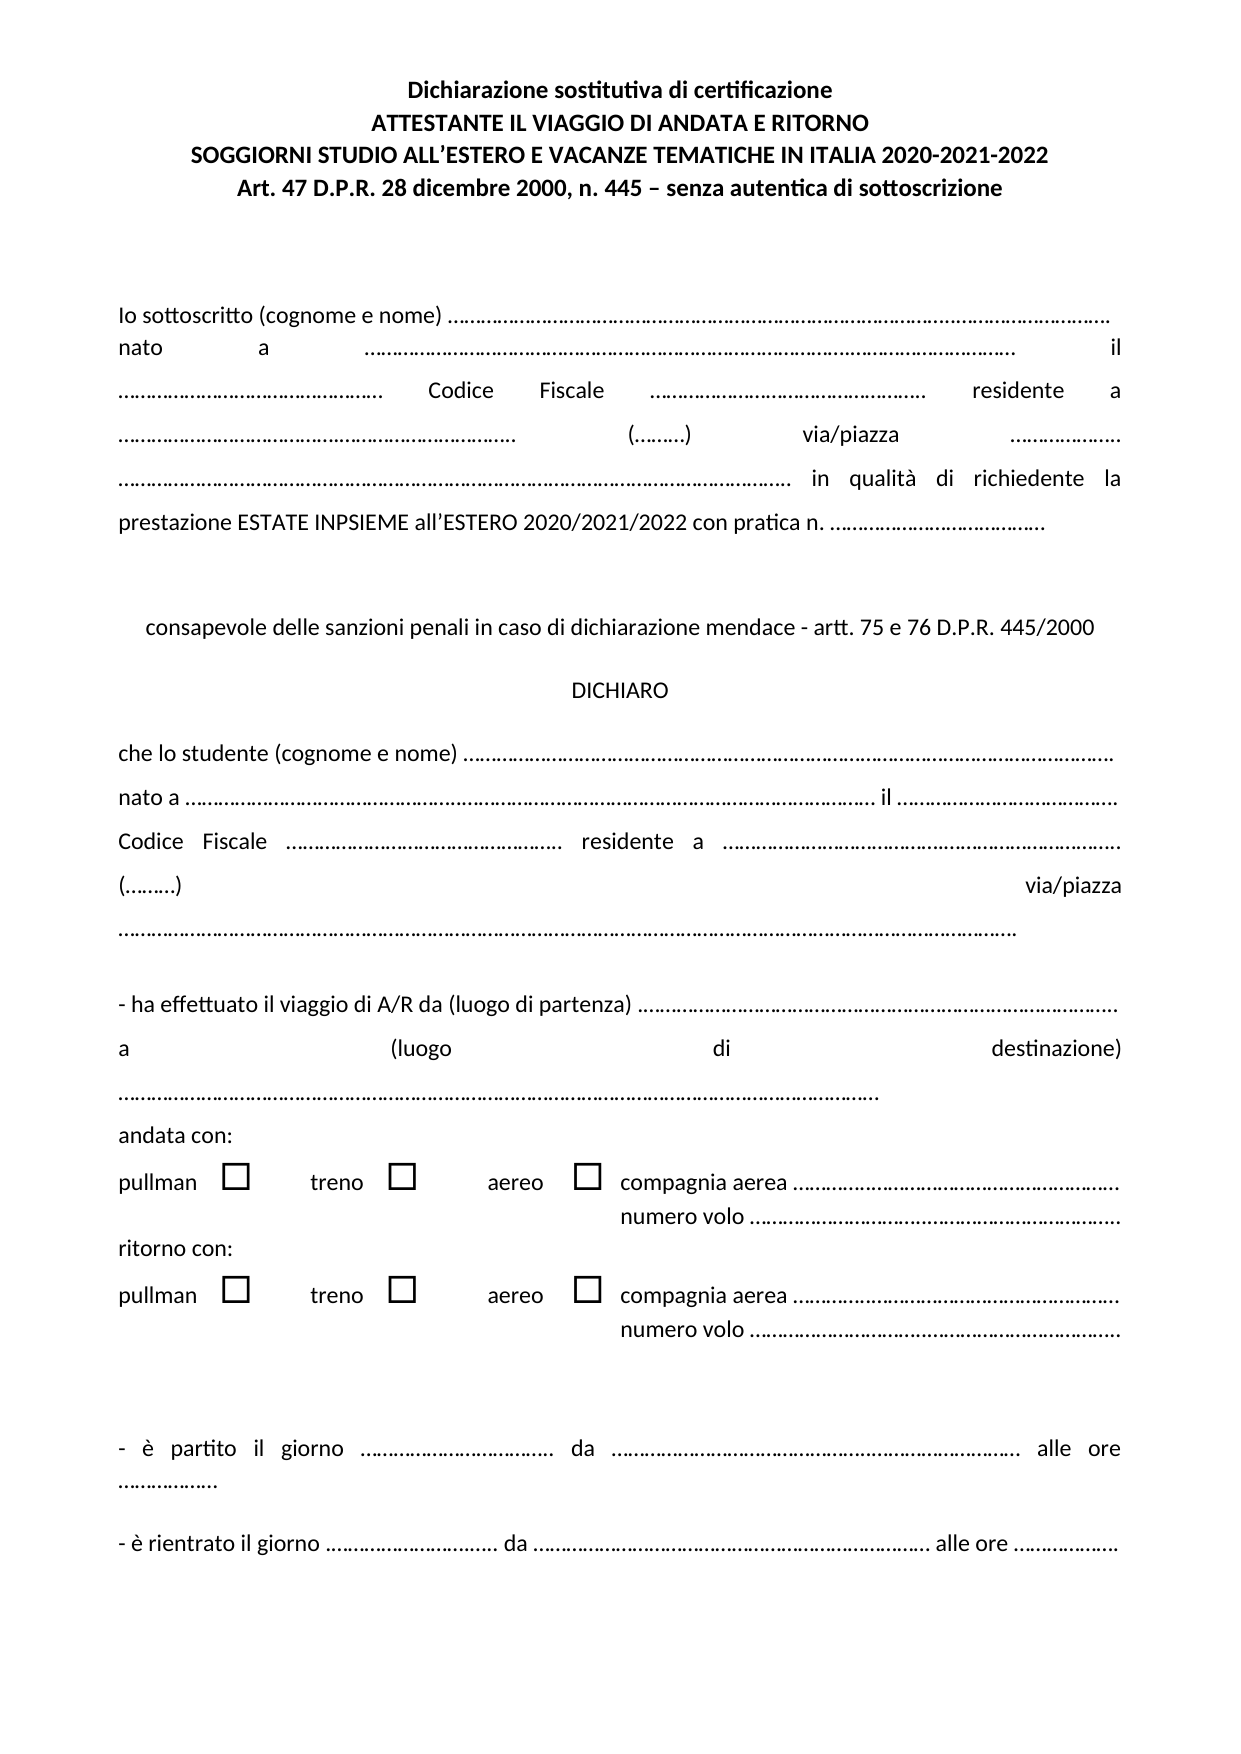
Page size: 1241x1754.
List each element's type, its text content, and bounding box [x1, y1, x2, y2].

text a (luogo di destinazione) ………………………………………………………………………………………………………………………… [118, 1033, 1122, 1106]
text Art. 47 D.P.R. 28 dicembre 2000, n. 445 – senza autentica di sottoscrizione [118, 173, 1122, 203]
text Dichiarazione sostitutiva di certificazione [118, 74, 1122, 104]
text nato a …………………………………………………………………………….………………………… il ………………………………………… Codice Fiscale ………………………………………….. residente a ………………………………….………………………….. (………) via/piazza ………………..………………………………………………………………………………………………………….. in qualità di richiedente la prestazione ESTATE INPSIEME all’ESTERO 2020/2021/2022 con pratica n. ………………………………… [118, 332, 1122, 536]
text ATTESTANTE IL VIAGGIO DI ANDATA E RITORNO [118, 107, 1122, 137]
text pullman treno aereo compagnia aerea …………..……………………………………… [118, 1277, 1122, 1311]
text consapevole delle sanzioni penali in caso di dichiarazione mendace - artt. 75 e 76 D.P.R. 445/2000 [118, 612, 1122, 641]
text andata con: [118, 1121, 1122, 1150]
text DICHIARO [118, 675, 1122, 704]
text numero volo …………………………..…………………………….. [118, 1201, 1122, 1231]
text Io sottoscritto (cognome e nome) ………………………………………………………………………………..………………………. [118, 300, 1122, 329]
text - è partito il giorno …………………………….. da ………………………………………..……………………… alle ore ……………… [118, 1433, 1122, 1494]
text pullman treno aereo compagnia aerea …………..……………………………………… [118, 1164, 1122, 1199]
text numero volo …………………………..…………………………….. [118, 1314, 1122, 1343]
text Codice Fiscale ………………………………………….. residente a ………………………………….………………………….. (………) via/piazza ………………………………………………………………………………………………………………………………………………. [118, 826, 1122, 943]
text - ha effettuato il viaggio di A/R da (luogo di partenza) .………………………………………………………………………….. [118, 989, 1122, 1018]
text ritorno con: [118, 1233, 1122, 1262]
text - è rientrato il giorno .…………………….….. da ……………………………………………………………… alle ore ………………. [118, 1528, 1122, 1557]
text nato a …………………………………………..………………………………………………………………… il …………………………………. [118, 782, 1122, 811]
text SOGGIORNI STUDIO ALL’ESTERO E VACANZE TEMATICHE IN ITALIA 2020-2021-2022 [118, 140, 1122, 170]
text che lo studente (cognome e nome) ………………………………………………………………………………………………………. [118, 738, 1122, 767]
